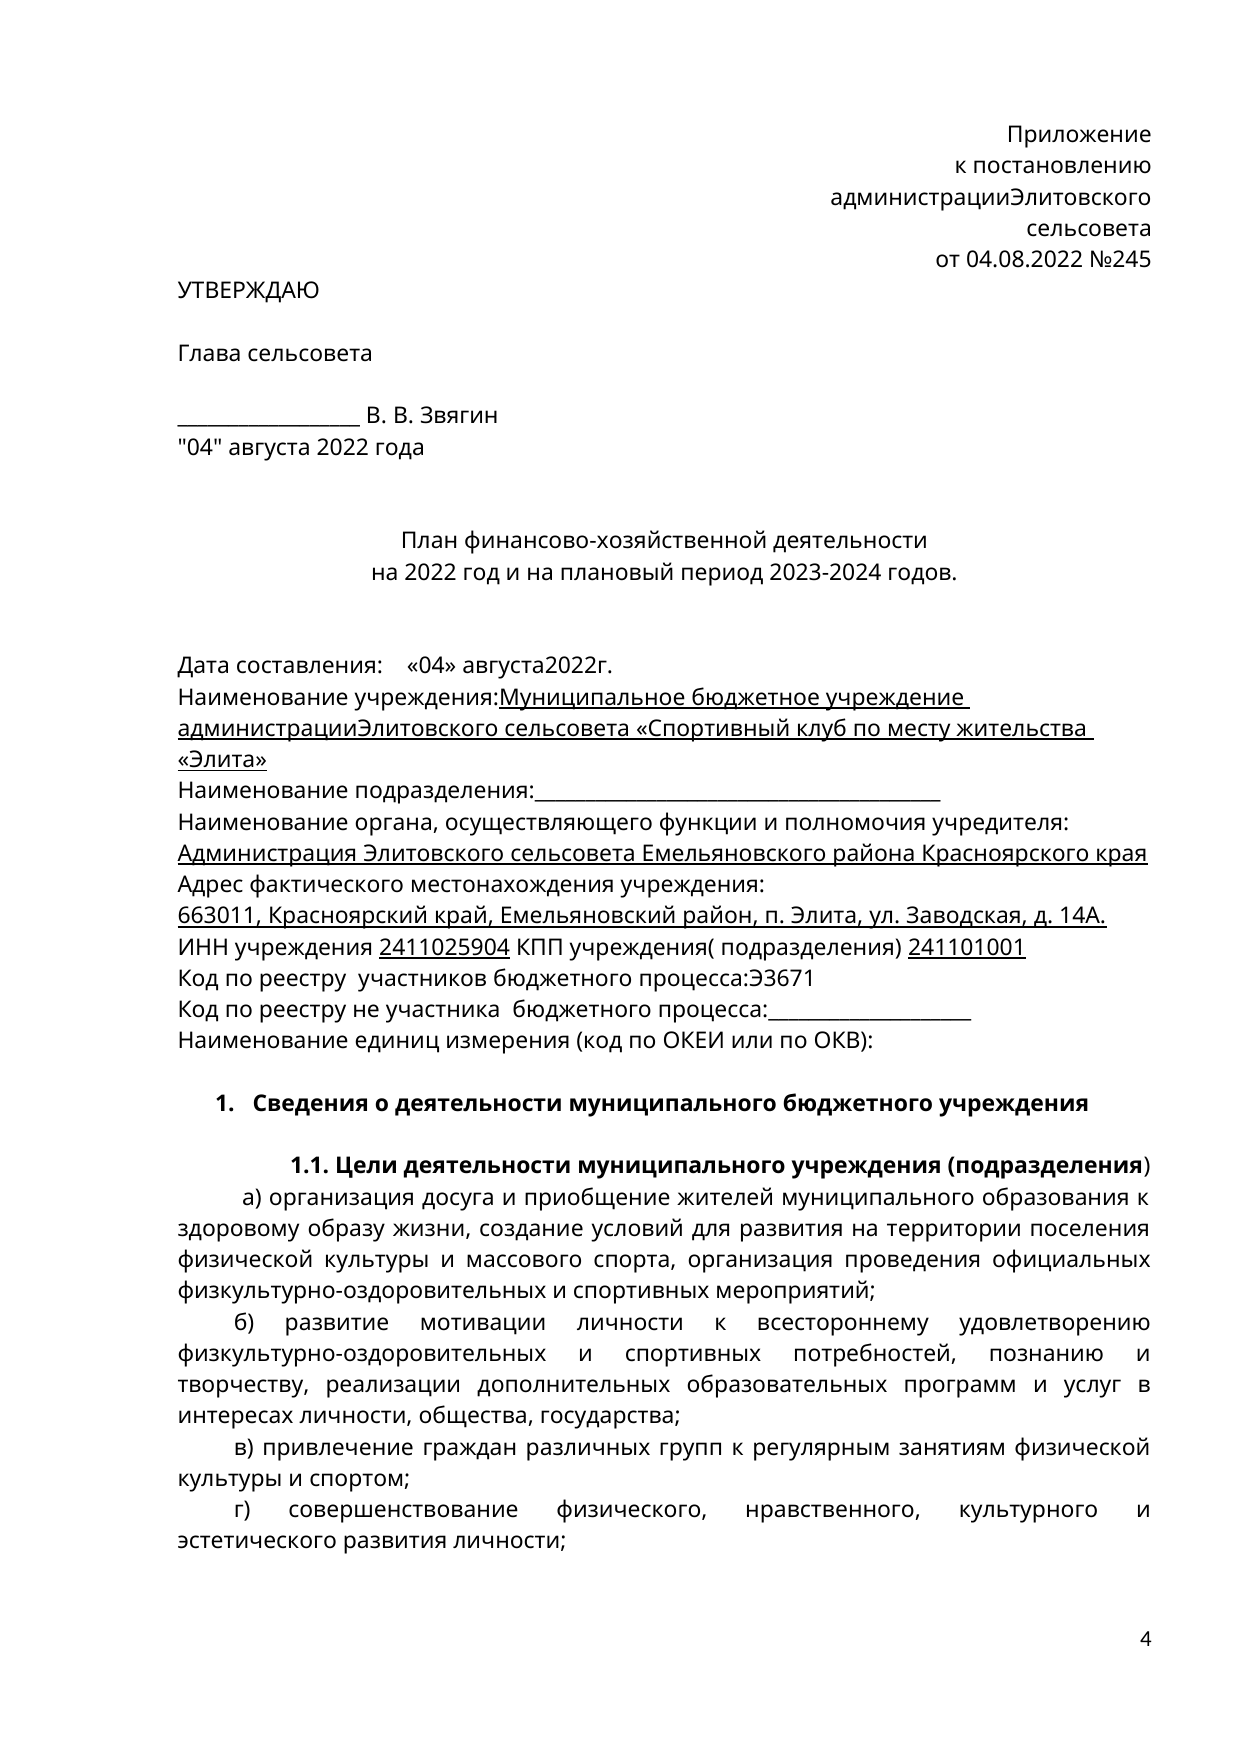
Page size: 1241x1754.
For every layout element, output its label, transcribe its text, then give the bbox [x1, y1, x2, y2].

text План финансово-хозяйственной деятельности [177, 524, 1152, 556]
text Наименование органа, осуществляющего функции и полномочия учредителя: [177, 806, 1152, 837]
list Сведения о деятельности муниципального бюджетного учреждения [215, 1087, 1152, 1118]
text УТВЕРЖДАЮ [177, 274, 1152, 306]
text Код по реестру не участника бюджетного процесса:____________________ [177, 993, 1152, 1024]
text 663011, Красноярский край, Емельяновский район, п. Элита, ул. Заводская, д. 14А. [177, 899, 1152, 931]
text Приложение [177, 118, 1152, 149]
text б) развитие мотивации личности к всестороннему удовлетворению физкультурно-оздоровительных и спортивных потребностей, познанию и творчеству, реализации дополнительных образовательных программ и услуг в интересах личности, общества, государства; [177, 1306, 1152, 1431]
text Дата составления: «04» августа2022г. [177, 649, 1152, 681]
text Администрация Элитовского сельсовета Емельяновского района Красноярского края [177, 837, 1152, 868]
text на 2022 год и на плановый период 2023-2024 годов. [177, 556, 1152, 587]
text а) организация досуга и приобщение жителей муниципального образования к здоровому образу жизни, создание условий для развития на территории поселения физической культуры и массового спорта, организация проведения официальных физкультурно-оздоровительных и спортивных мероприятий; [177, 1181, 1152, 1306]
text __________________ В. В. Звягин [177, 399, 1152, 431]
text г) совершенствование физического, нравственного, культурного и эстетического развития личности; [177, 1493, 1152, 1556]
text Наименование подразделения:________________________________________ [177, 774, 1152, 806]
text от 04.08.2022 №245 [709, 243, 1152, 274]
text Адрес фактического местонахождения учреждения: [177, 868, 1152, 899]
list 1.1. Цели деятельности муниципального учреждения (подразделения) [290, 1149, 1152, 1181]
text Код по реестру участников бюджетного процесса:Э3671 [177, 962, 1152, 993]
text "04" августа 2022 года [177, 431, 1152, 462]
text к постановлению администрацииЭлитовского сельсовета [709, 149, 1152, 243]
text Глава сельсовета [177, 337, 1152, 368]
text Наименование учреждения:Муниципальное бюджетное учреждение администрацииЭлитовского сельсовета «Спортивный клуб по месту жительства «Элита» [177, 681, 1152, 774]
text ИНН учреждения 2411025904 КПП учреждения( подразделения) 241101001 [177, 931, 1152, 962]
text в) привлечение граждан различных групп к регулярным занятиям физической культуры и спортом; [177, 1431, 1152, 1493]
text Наименование единиц измерения (код по ОКЕИ или по ОКВ): [177, 1024, 1152, 1056]
